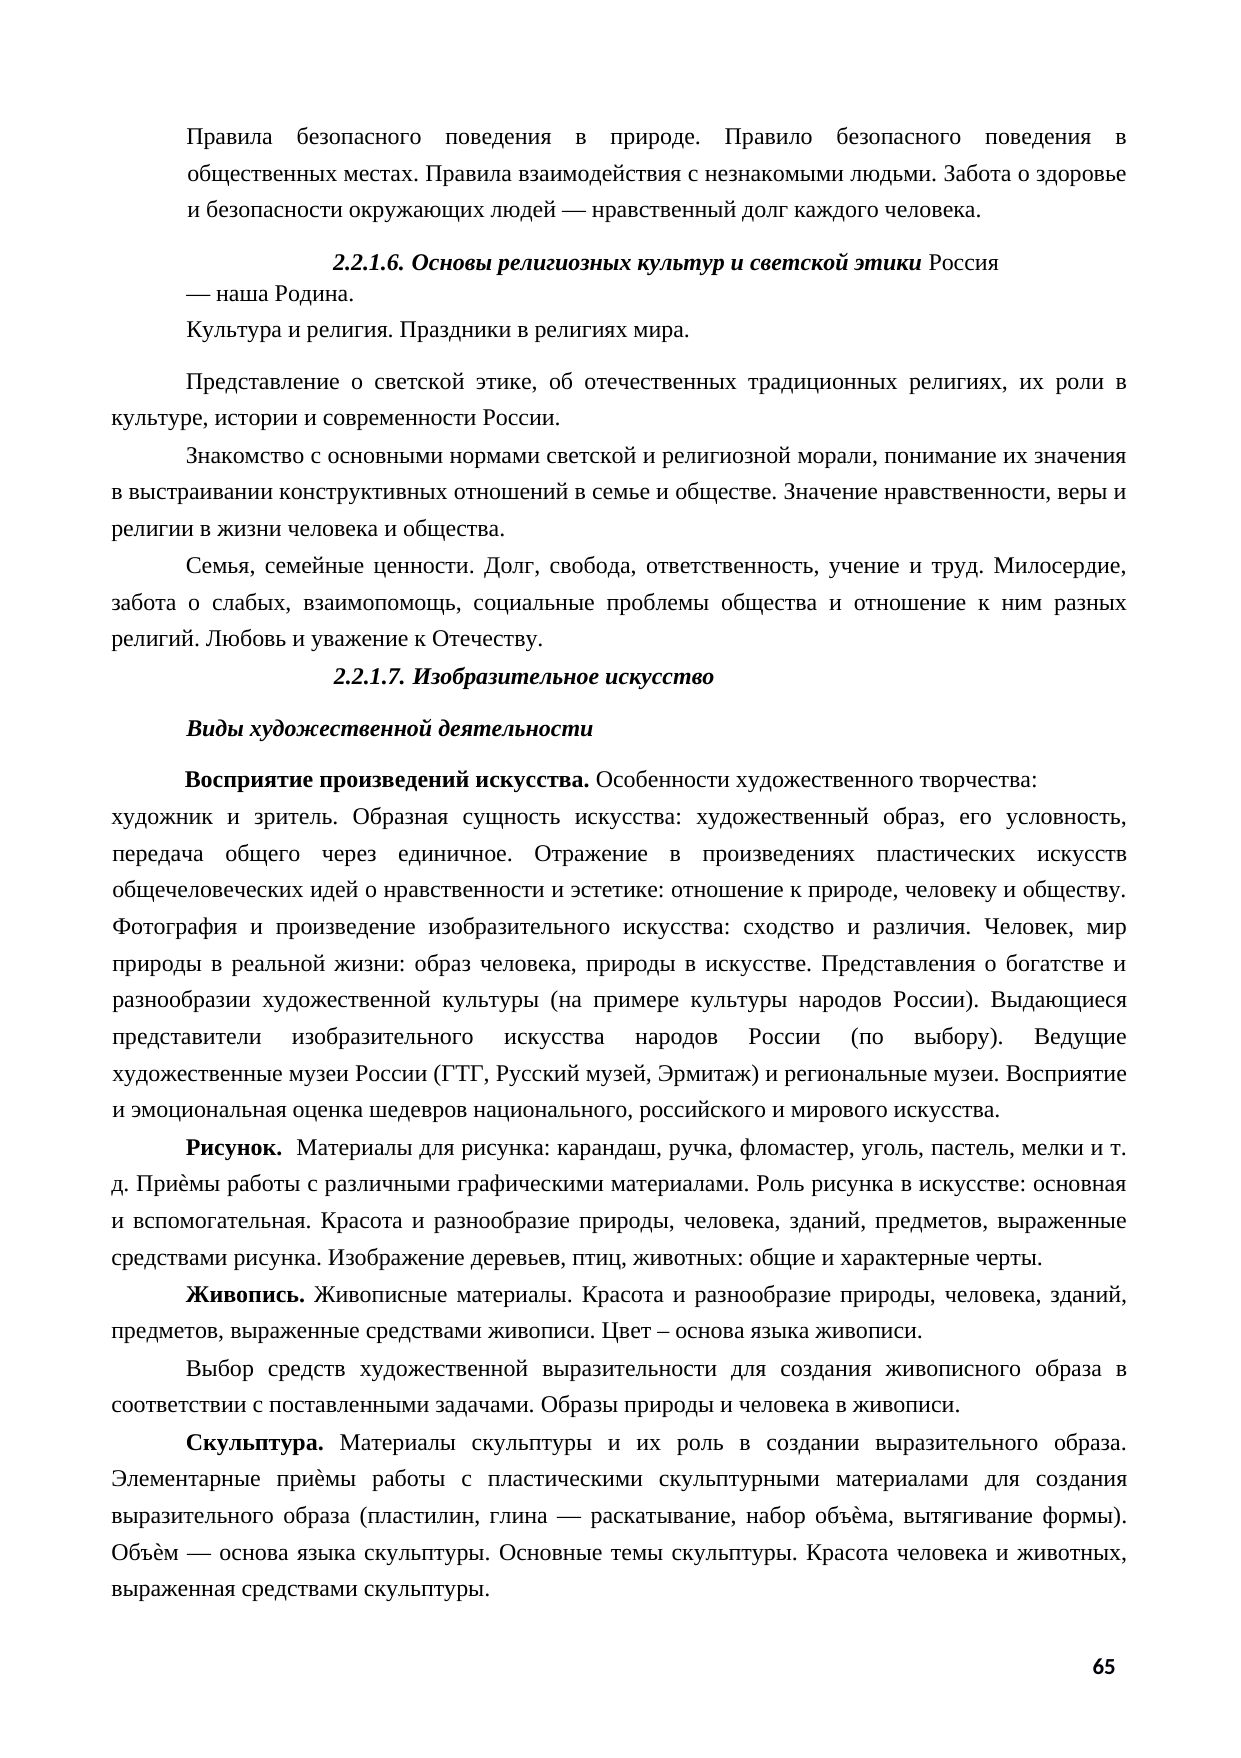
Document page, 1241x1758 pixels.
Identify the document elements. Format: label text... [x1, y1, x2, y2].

text Выбор средств художественной выразительности для создания живописного образа в соответствии с поставленными задачами. Образы природы и человека в живописи. [111, 1354, 1128, 1418]
text Скульптура. Материалы скульптуры и их роль в создании выразительного образа. Элементарные приѐмы работы с пластическими скульптурными материалами для создания выразительного образа (пластилин, глина — раскатывание, набор объѐма, вытягивание формы). Объѐм — основа языка скульптуры. Основные темы скульптуры. Красота человека и животных, выраженная средствами скульптуры. [111, 1428, 1128, 1602]
text Правила безопасного поведения в природе. Правило безопасного поведения в общественных местах. Правила взаимодействия с незнакомыми людьми. Забота о здоровье и безопасности окружающих людей — нравственный долг каждого человека. [186, 122, 1128, 223]
text Восприятие произведений искусства. Особенности художественного творчества: [184, 765, 1128, 792]
text 2.2.1.6. Основы религиозных культур и светской этики Россия — наша Родина. [186, 248, 1017, 306]
text Культура и религия. Праздники в религиях мира. [186, 315, 1128, 343]
text 2.2.1.7. Изобразительное искусство [334, 662, 1157, 689]
text Знакомство с основными нормами светской и религиозной морали, понимание их значения в выстраивании конструктивных отношений в семье и обществе. Значение нравственности, веры и религии в жизни человека и общества. [111, 441, 1128, 542]
text Семья, семейные ценности. Долг, свобода, ответственность, учение и труд. Милосердие, забота о слабых, взаимопомощь, социальные проблемы общества и отношение к ним разных религий. Любовь и уважение к Отечеству. [111, 551, 1128, 652]
text художник и зритель. Образная сущность искусства: художественный образ, его условность, передача общего через единичное. Отражение в произведениях пластических искусств общечеловеческих идей о нравственности и эстетике: отношение к природе, человеку и обществу. Фотография и произведение изобразительного искусства: сходство и различия. Человек, мир природы в реальной жизни: образ человека, природы в искусстве. Представления о богатстве и разнообразии художественной культуры (на примере культуры народов России). Выдающиеся представители изобразительного искусства народов России (по выбору). Ведущие художественные музеи России (ГТГ, Русский музей, Эрмитаж) и региональные музеи. Восприятие и эмоциональная оценка шедевров национального, российского и мирового искусства. [111, 802, 1128, 1123]
text Виды художественной деятельности [186, 714, 1157, 741]
text Живопись. Живописные материалы. Красота и разнообразие природы, человека, зданий, предметов, выраженные средствами живописи. Цвет – основа языка живописи. [111, 1280, 1128, 1344]
text Представление о светской этике, об отечественных традиционных религиях, их роли в культуре, истории и современности России. [111, 367, 1128, 431]
text Рисунок. Материалы для рисунка: карандаш, ручка, фломастер, уголь, пастель, мелки и т. д. Приѐмы работы с различными графическими материалами. Роль рисунка в искусстве: основная и вспомогательная. Красота и разнообразие природы, человека, зданий, предметов, выраженные средствами рисунка. Изображение деревьев, птиц, животных: общие и характерные черты. [111, 1133, 1128, 1270]
